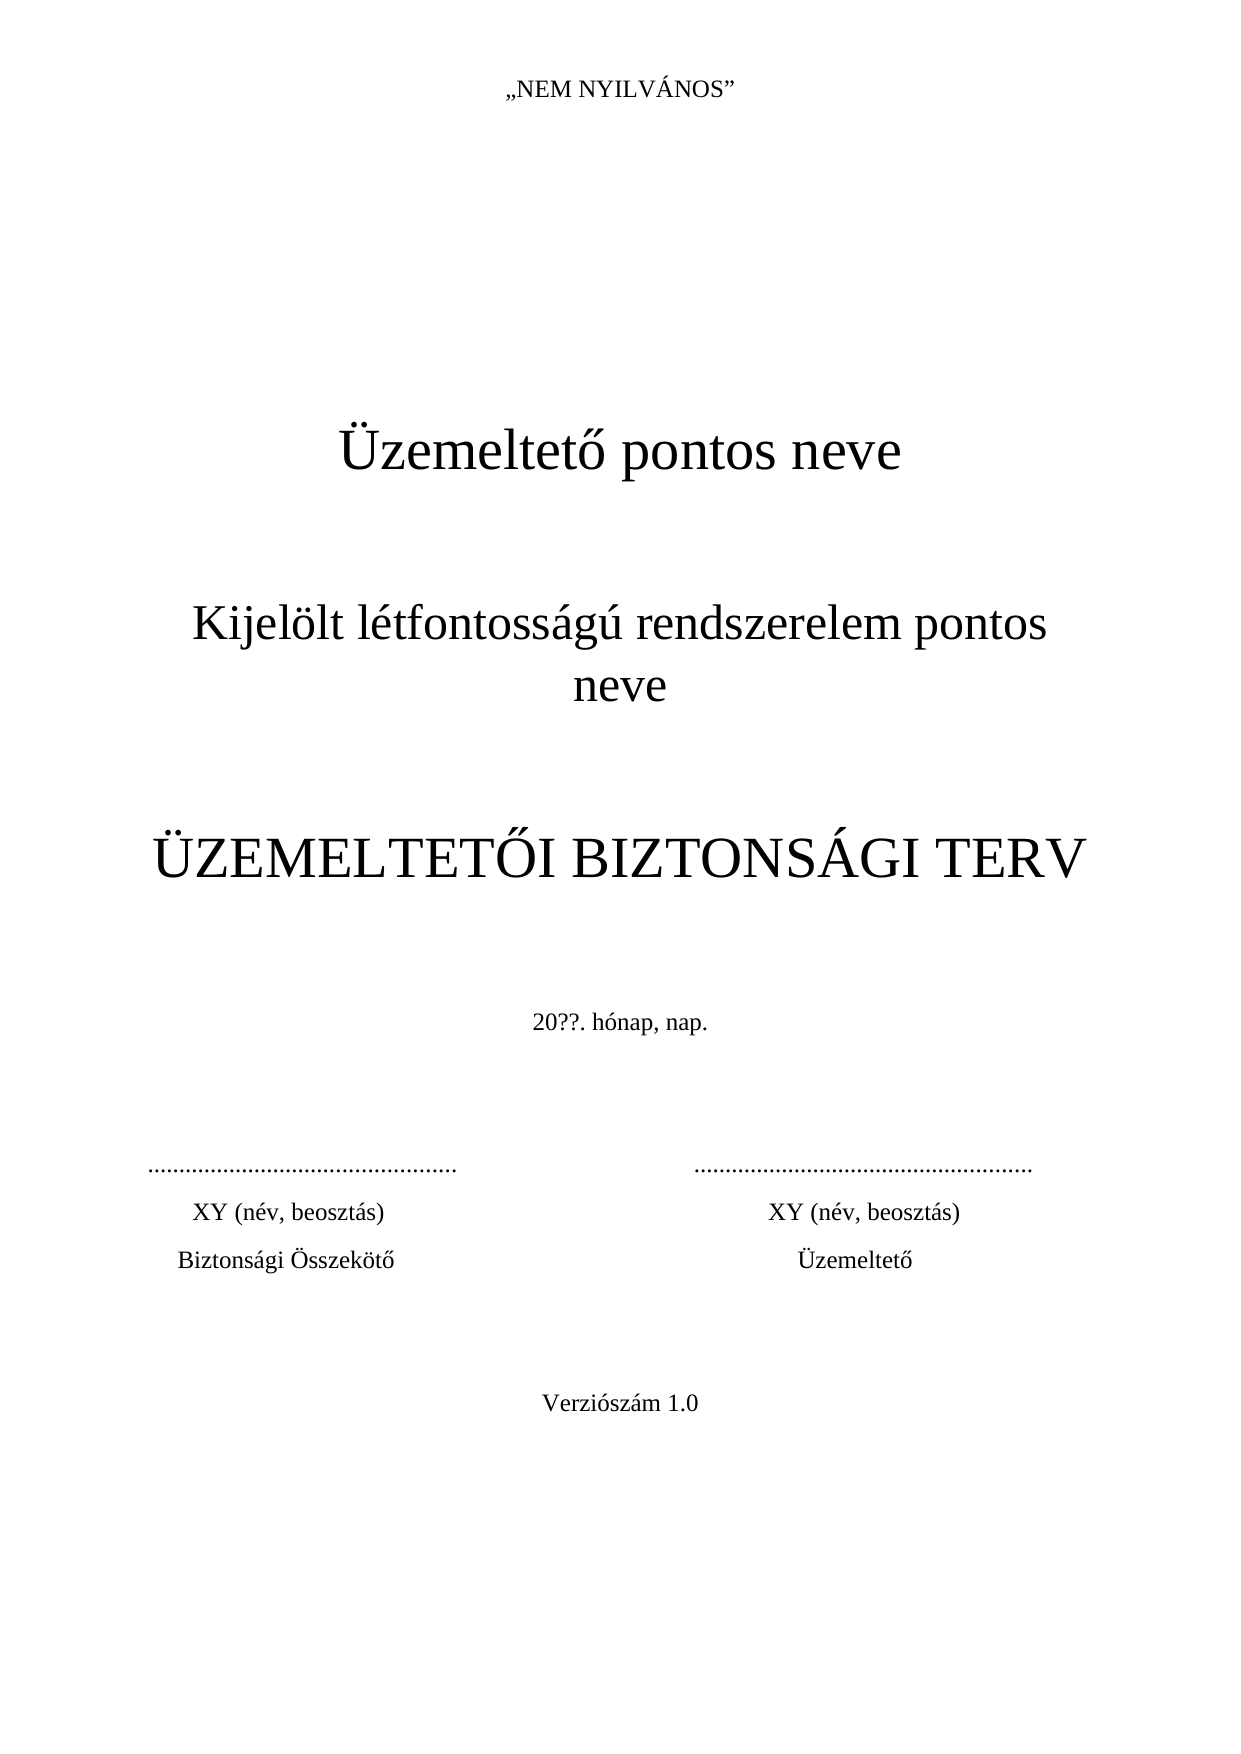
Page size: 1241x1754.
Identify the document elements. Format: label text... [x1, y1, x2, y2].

text 20??. hónap, nap. [148, 1007, 1093, 1036]
text Biztonsági Összekötő Üzemeltető [148, 1245, 1093, 1274]
text Üzemeltető pontos neve [148, 415, 1093, 482]
text ÜZEMELTETŐI BIZTONSÁGI TERV [148, 823, 1093, 890]
text XY (név, beosztás) XY (név, beosztás) [148, 1197, 1093, 1226]
text Verziószám 1.0 [148, 1388, 1093, 1417]
text Kijelölt létfontosságú rendszerelem pontos neve [148, 593, 1093, 712]
